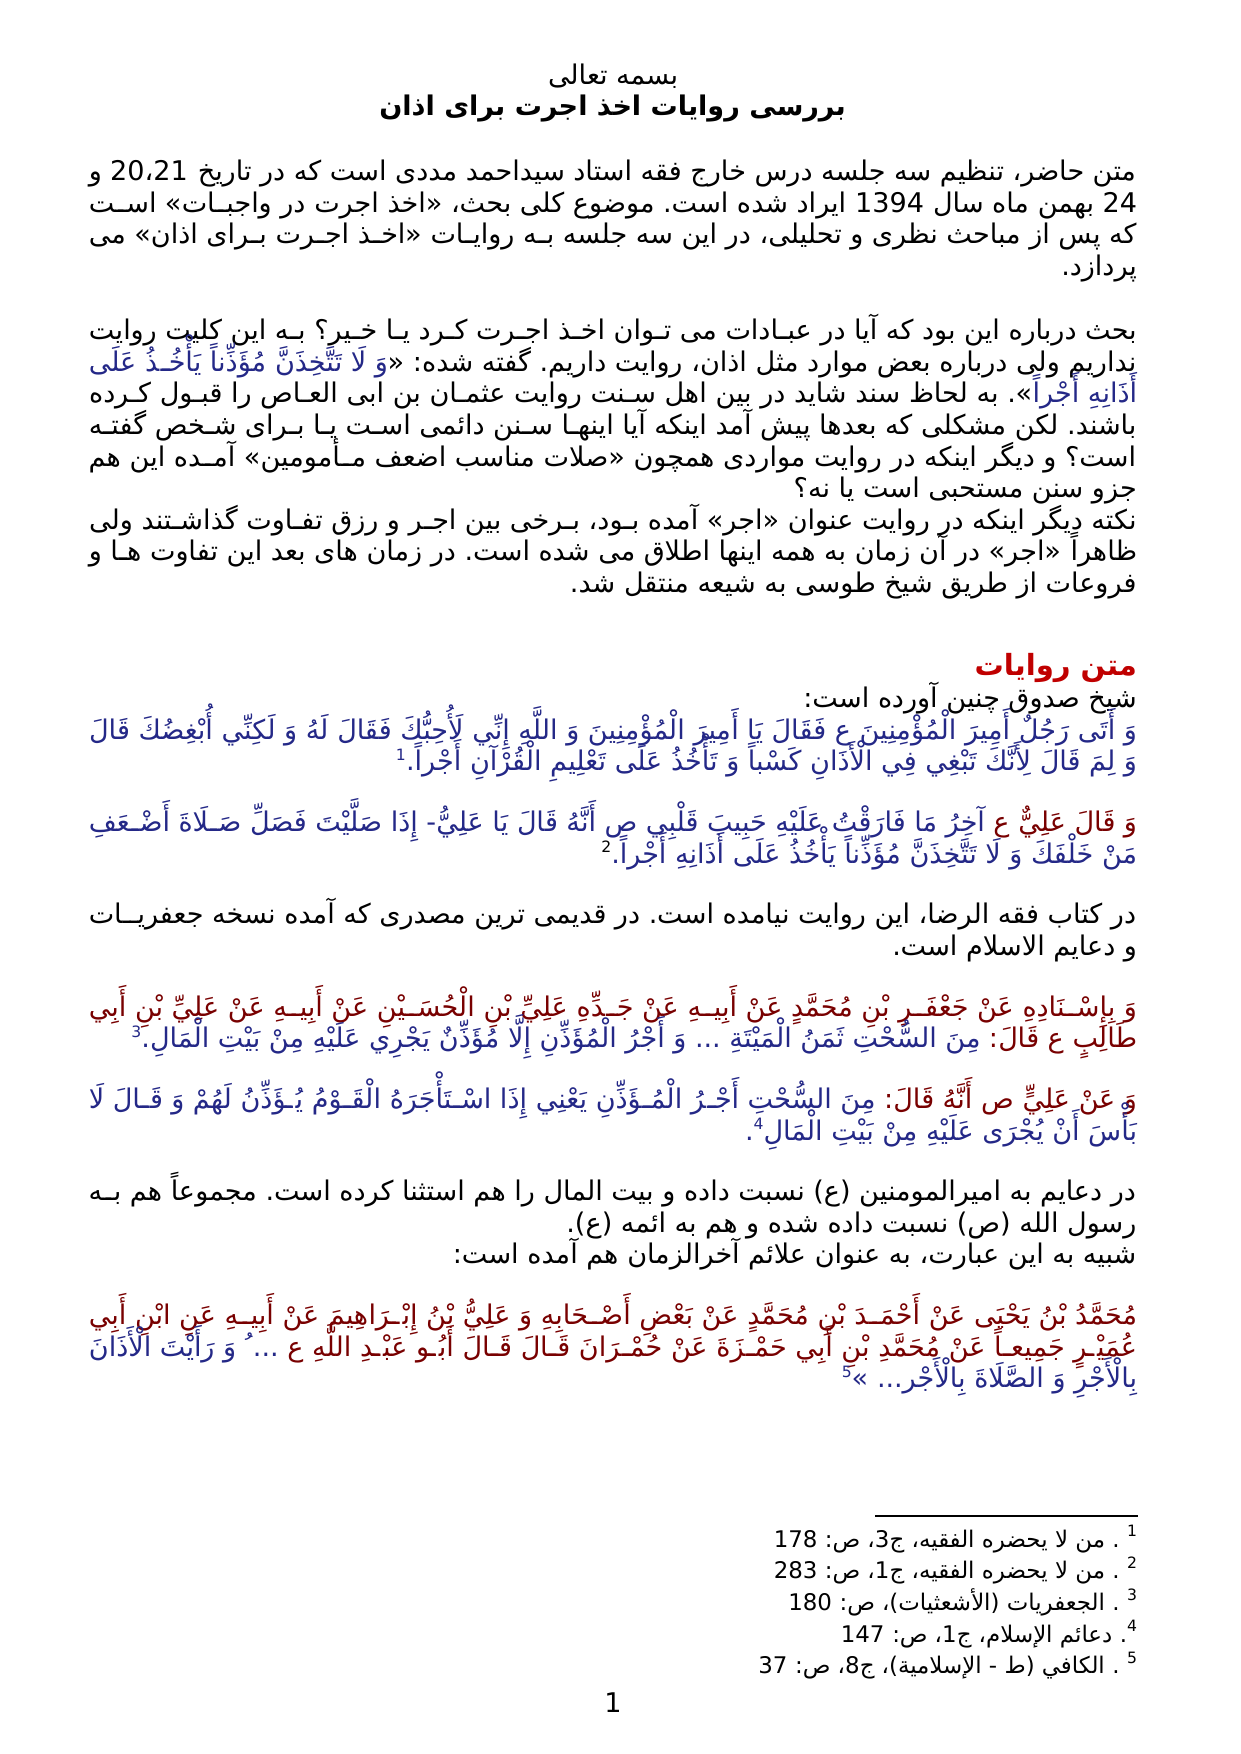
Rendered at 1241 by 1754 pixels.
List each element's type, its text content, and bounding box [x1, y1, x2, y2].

text وَ عَنْ عَلِيٍّ ص أَنَّهُ قَالَ: مِنَ‏ السُّحْتِ‏ أَجْرُ الْمُؤَذِّنِ يَعْنِي إِذَا اسْتَأْجَرَهُ الْقَوْمُ يُؤَذِّنُ لَهُمْ وَ قَالَ لَا بَأْسَ أَنْ يُجْرَى عَلَيْهِ مِنْ بَيْتِ الْمَالِ‏. [89, 1083, 1137, 1146]
text بحث درباره این بود که آیا در عبادات می توان اخذ اجرت کرد یا خیر؟ به این کلیت روایت نداریم ولی درباره بعض موارد مثل اذان، روایت داریم. گفته شده: «وَ لَا تَتَّخِذَنَّ مُؤَذِّناً يَأْخُذُ عَلَى أَذَانِهِ أَجْراً». به لحاظ سند شاید در بین اهل سنت روایت عثمان بن ابی العاص را قبول کرده باشند. لکن مشکلی که بعدها پیش آمد اینکه آیا اینها سنن دائمی است یا برای شخص گفته است؟ و دیگر اینکه در روایت مواردی همچون «صلات مناسب اضعف مأمومین» آمده این هم جزو سنن مستحبی است یا نه؟ [89, 314, 1137, 504]
subtitle متن روایات [89, 649, 1137, 683]
text وَ أَتَى رَجُلٌ أَمِيرَ الْمُؤْمِنِينَ ع‏ فَقَالَ يَا أَمِيرَ الْمُؤْمِنِينَ وَ اللَّهِ إِنِّي لَأُحِبُّكَ فَقَالَ لَهُ وَ لَكِنِّي أُبْغِضُكَ قَالَ وَ لِمَ قَالَ لِأَنَّكَ تَبْغِي فِي‏ الْأَذَانِ‏ كَسْباً وَ تَأْخُذُ عَلَى تَعْلِيمِ الْقُرْآنِ أَجْراً. [89, 714, 1137, 777]
text نکته دیگر اینکه در روایت عنوان «اجر» آمده بود، برخی بین اجر و رزق تفاوت گذاشتند ولی ظاهراً «اجر» در آن زمان به همه اینها اطلاق می شده است. در زمان های بعد این تفاوت ها و فروعات از طریق شیخ طوسی به شیعه منتقل شد. [89, 504, 1137, 599]
text بررسی روایات اخذ اجرت برای اذان [89, 91, 1137, 122]
text متن حاضر، تنظیم سه جلسه درس خارج فقه استاد سیداحمد مددی است که در تاریخ 20،21 و 24 بهمن ماه سال 1394 ایراد شده است. موضوع کلی بحث، «اخذ اجرت در واجبات» است که پس از مباحث نظری و تحلیلی، در این سه جلسه به روایات «اخذ اجرت برای اذان» می پردازد. [89, 155, 1137, 282]
text وَ قَالَ عَلِيٌّ ع‏ آخِرُ مَا فَارَقْتُ‏ عَلَيْهِ حَبِيبَ قَلْبِي ص أَنَّهُ قَالَ يَا عَلِيُّ- إِذَا صَلَّيْتَ فَصَلِّ صَلَاةَ أَضْعَفِ مَنْ خَلْفَكَ وَ لَا تَتَّخِذَنَّ مُؤَذِّناً يَأْخُذُ عَلَى أَذَانِهِ أَجْراً. [89, 806, 1137, 869]
text بسمه تعالی [89, 59, 1137, 91]
text شیخ صدوق چنین آورده است: [89, 683, 1137, 714]
text مُحَمَّدُ بْنُ يَحْيَى عَنْ أَحْمَدَ بْنِ مُحَمَّدٍ عَنْ بَعْضِ أَصْحَابِهِ وَ عَلِيُّ بْنُ إِبْرَاهِيمَ عَنْ أَبِيهِ عَنِ ابْنِ أَبِي عُمَيْرٍ جَمِيعاً عَنْ مُحَمَّدِ بْنِ أَبِي حَمْزَةَ عَنْ حُمْرَانَ قَالَ قَالَ أَبُو عَبْدِ اللَّهِ ع‏ ... ُ وَ رَأَيْتَ الْأَذَانَ‏ بِالْأَجْرِ وَ الصَّلَاةَ بِالْأَجْر... » [89, 1299, 1137, 1394]
text وَ بِإِسْنَادِهِ عَنْ جَعْفَرِ بْنِ مُحَمَّدٍ عَنْ أَبِيهِ عَنْ جَدِّهِ عَلِيِّ بْنِ الْحُسَيْنِ عَنْ أَبِيهِ عَنْ عَلِيِّ بْنِ أَبِي طَالِبٍ ع قَالَ: مِنَ‏ السُّحْتِ‏ ثَمَنُ الْمَيْتَةِ ... وَ أَجْرُ الْمُؤَذِّنِ إِلَّا مُؤَذِّنٌ يَجْرِي عَلَيْهِ مِنْ بَيْتِ الْمَالِ. [89, 991, 1137, 1054]
text در کتاب فقه الرضا، این روایت نیامده است. در قدیمی ترین مصدری که آمده نسخه جعفریات و دعایم الاسلام است. [89, 899, 1137, 962]
text در دعایم به امیرالمومنین (ع) نسبت داده و بیت المال را هم استثنا کرده است. مجموعاً هم به رسول الله (ص) نسبت داده شده و هم به ائمه (ع). [89, 1176, 1137, 1239]
text شبیه به این عبارت، به عنوان علائم آخرالزمان هم آمده است: [89, 1239, 1137, 1270]
